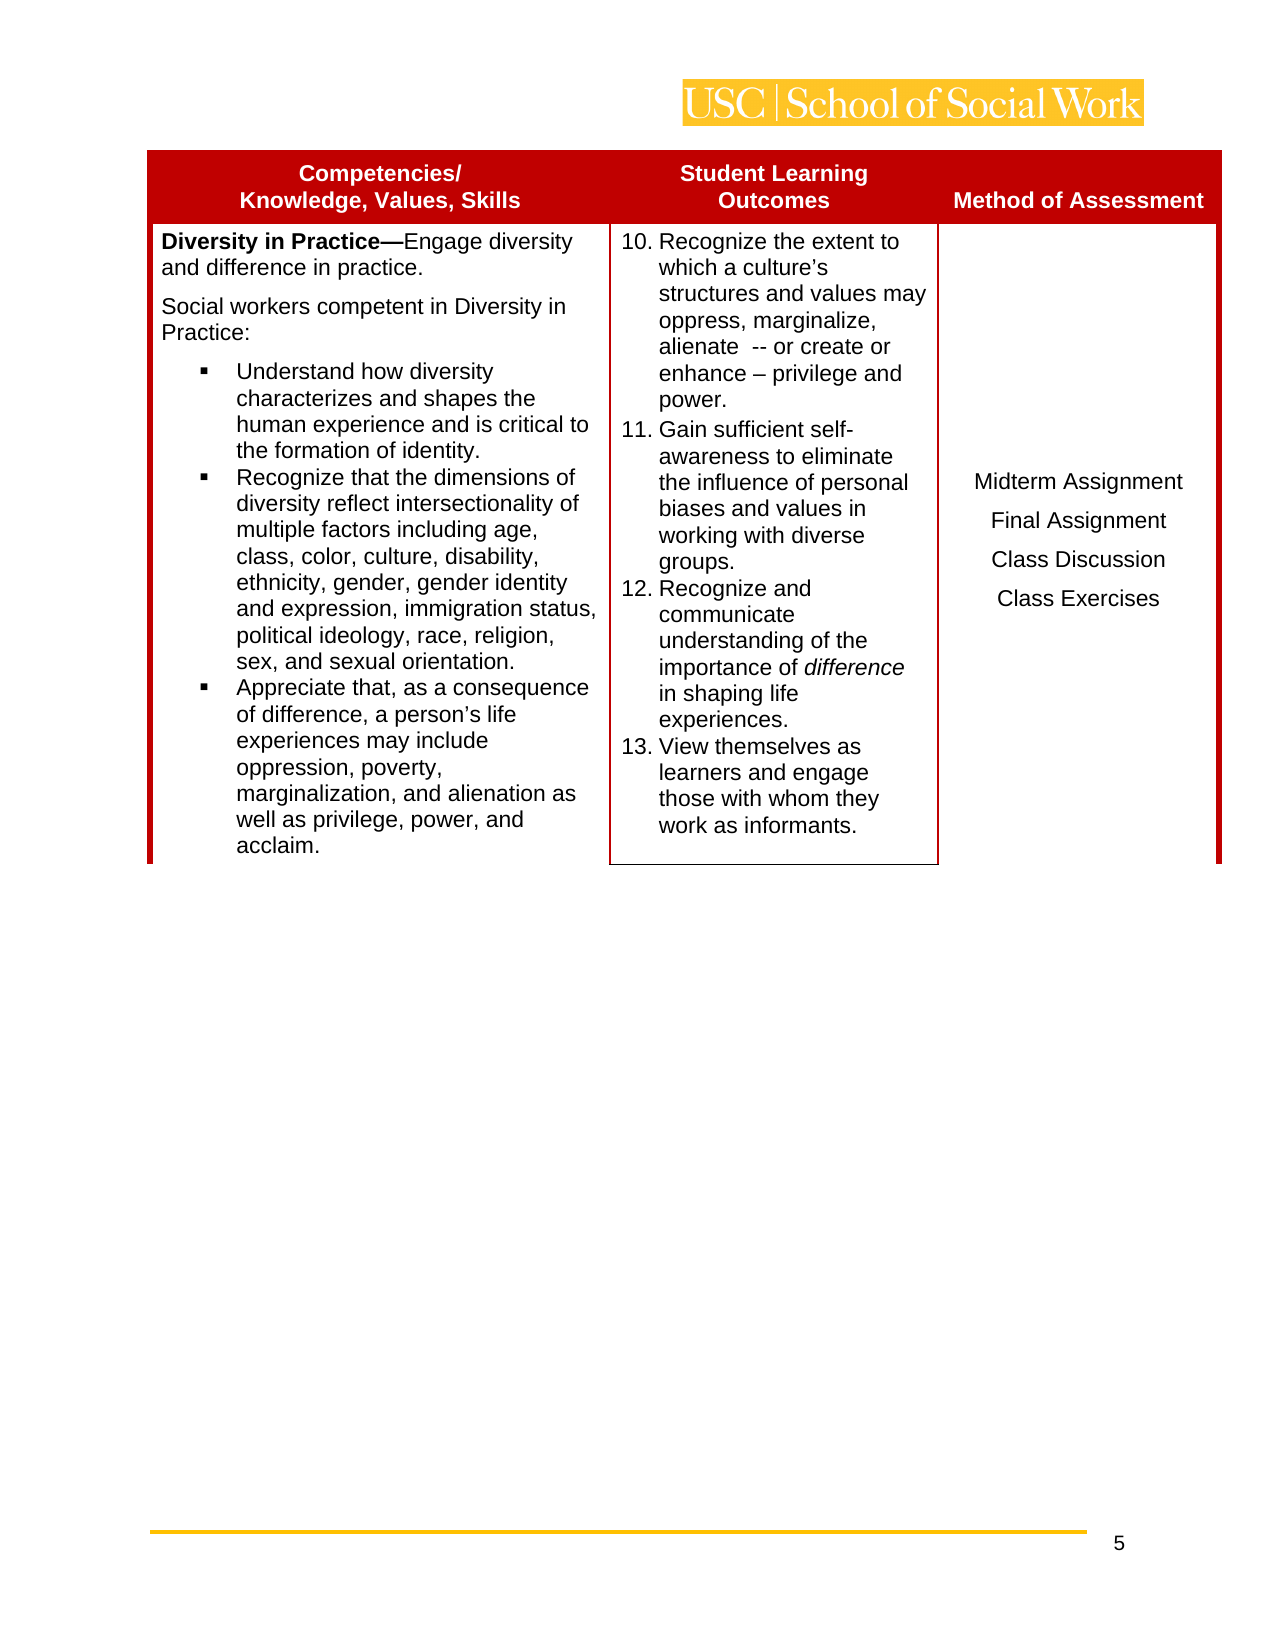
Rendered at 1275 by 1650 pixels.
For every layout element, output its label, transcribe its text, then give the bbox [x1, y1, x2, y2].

table_cell Midterm Assignment Final Assignment Class Discussion Class Exercises [939, 224, 1216, 864]
table_header Method of Assessment [938, 156, 1216, 217]
table_header Competencies/ Knowledge, Values, Skills [153, 156, 610, 217]
table_cell Recognize the extent to which a culture’s structures and values may oppress, marginalize, alienate -- or create or enhance – privilege and power. Gain sufficient self-awareness to eliminate the influence of personal biases and values in working with diverse groups. Recognize and communicate understanding of the importance of difference in shaping life experiences. View themselves as learners and engage those with whom they work as informants. [611, 224, 937, 864]
table_cell Diversity in Practice―Engage diversity and difference in practice. Social workers competent in Diversity in Practice: Understand how diversity characterizes and shapes the human experience and is critical to the formation of identity. Recognize that the dimensions of diversity reflect intersectionality of multiple factors including age, class, color, culture, disability, ethnicity, gender, gender identity and expression, immigration status, political ideology, race, religion, sex, and sexual orientation. Appreciate that, as a consequence of difference, a person’s life experiences may include oppression, poverty, marginalization, and alienation as well as privilege, power, and acclaim. [153, 224, 609, 864]
table_header Student Learning Outcomes [610, 156, 938, 217]
picture [682, 79, 1144, 126]
